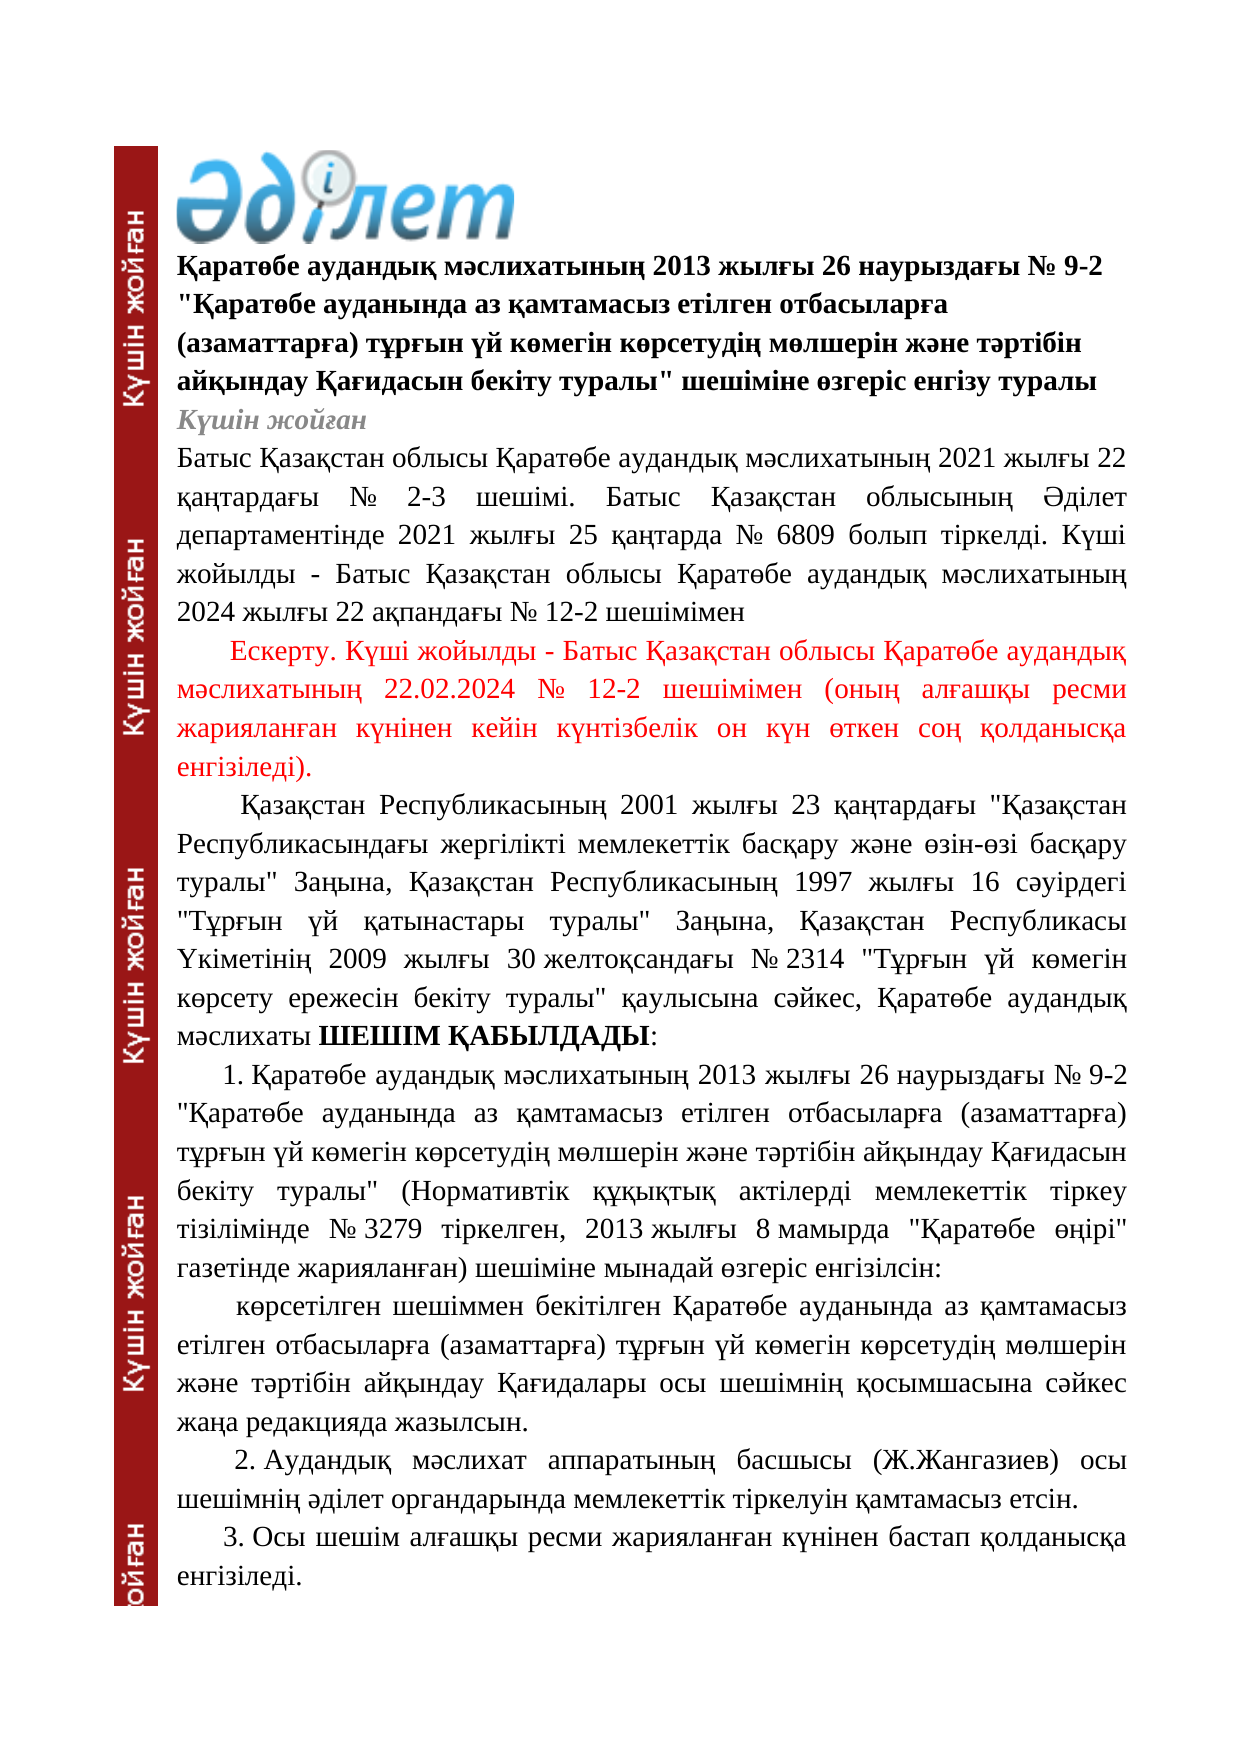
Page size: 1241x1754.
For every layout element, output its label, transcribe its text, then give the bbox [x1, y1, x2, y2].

text 3. Осы шешім алғашқы ресми жарияланған күнінен бастап қолданысқа енгізіледі. [112, 1519, 1128, 1592]
picture [114, 1283, 158, 1288]
picture [114, 397, 158, 402]
picture [114, 435, 158, 440]
picture [114, 1052, 158, 1057]
text 2. Аудандық мәслихат аппаратының басшысы (Ж.Жангазиев) осы шешімнің әділет органдарында мемлекеттік тіркелуін қамтамасыз етсін. [112, 1442, 1128, 1514]
text Ескерту. Күші жойылды - Батыс Қазақстан облысы Қаратөбе аудандық мәслихатының 22.02.2024 № 12-2 шешімімен (оның алғашқы ресми жарияланған күнінен кейін күнтізбелік он күн өткен соң қолданысқа енгізіледі). [112, 633, 1128, 782]
picture [114, 1437, 158, 1442]
picture [114, 1514, 158, 1519]
text Қаратөбе аудандық мәслихатының 2013 жылғы 26 наурыздағы № 9-2 "Қаратөбе ауданында аз қамтамасыз етілген отбасыларға (азаматтарға) тұрғын үй көмегін көрсетудің мөлшерін және тәртібін айқындау Қағидасын бекіту туралы" шешіміне өзгеріс енгізу туралы [112, 248, 1128, 397]
text Күшін жойған [112, 402, 1128, 435]
text 1. Қаратөбе аудандық мәслихатының 2013 жылғы 26 наурыздағы № 9-2 "Қаратөбе ауданында аз қамтамасыз етілген отбасыларға (азаматтарға) тұрғын үй көмегін көрсетудің мөлшерін және тәртібін айқындау Қағидасын бекіту туралы" (Нормативтік құқықтық актілерді мемлекеттік тіркеу тізілімінде № 3279 тіркелген, 2013 жылғы 8 мамырда "Қаратөбе өңірі" газетінде жарияланған) шешіміне мынадай өзгеріс енгізілсін: [112, 1057, 1128, 1283]
picture [114, 628, 158, 633]
picture [114, 1592, 158, 1606]
text Қазақстан Республикасының 2001 жылғы 23 қаңтардағы "Қазақстан Республикасындағы жергілікті мемлекеттік басқару және өзін-өзі басқару туралы" Заңына, Қазақстан Республикасының 1997 жылғы 16 сәуірдегі "Тұрғын үй қатынастары туралы" Заңына, Қазақстан Республикасы Үкіметінің 2009 жылғы 30 желтоқсандағы № 2314 "Тұрғын үй көмегін көрсету ережесін бекіту туралы" қаулысына сәйкес, Қаратөбе аудандық мәслихаты ШЕШІМ ҚАБЫЛДАДЫ: [112, 787, 1128, 1052]
picture [176, 150, 515, 244]
picture [114, 146, 158, 248]
text Батыс Қазақстан облысы Қаратөбе аудандық мәслихатының 2021 жылғы 22 қаңтардағы № 2-3 шешімі. Батыс Қазақстан облысының Әділет департаментінде 2021 жылғы 25 қаңтарда № 6809 болып тіркелді. Күші жойылды - Батыс Қазақстан облысы Қаратөбе аудандық мәслихатының 2024 жылғы 22 ақпандағы № 12-2 шешімімен [112, 440, 1128, 628]
picture [114, 782, 158, 787]
text көрсетілген шешіммен бекітілген Қаратөбе ауданында аз қамтамасыз етілген отбасыларға (азаматтарға) тұрғын үй көмегін көрсетудің мөлшерін және тәртібін айқындау Қағидалары осы шешімнің қосымшасына сәйкес жаңа редакцияда жазылсын. [112, 1288, 1128, 1437]
